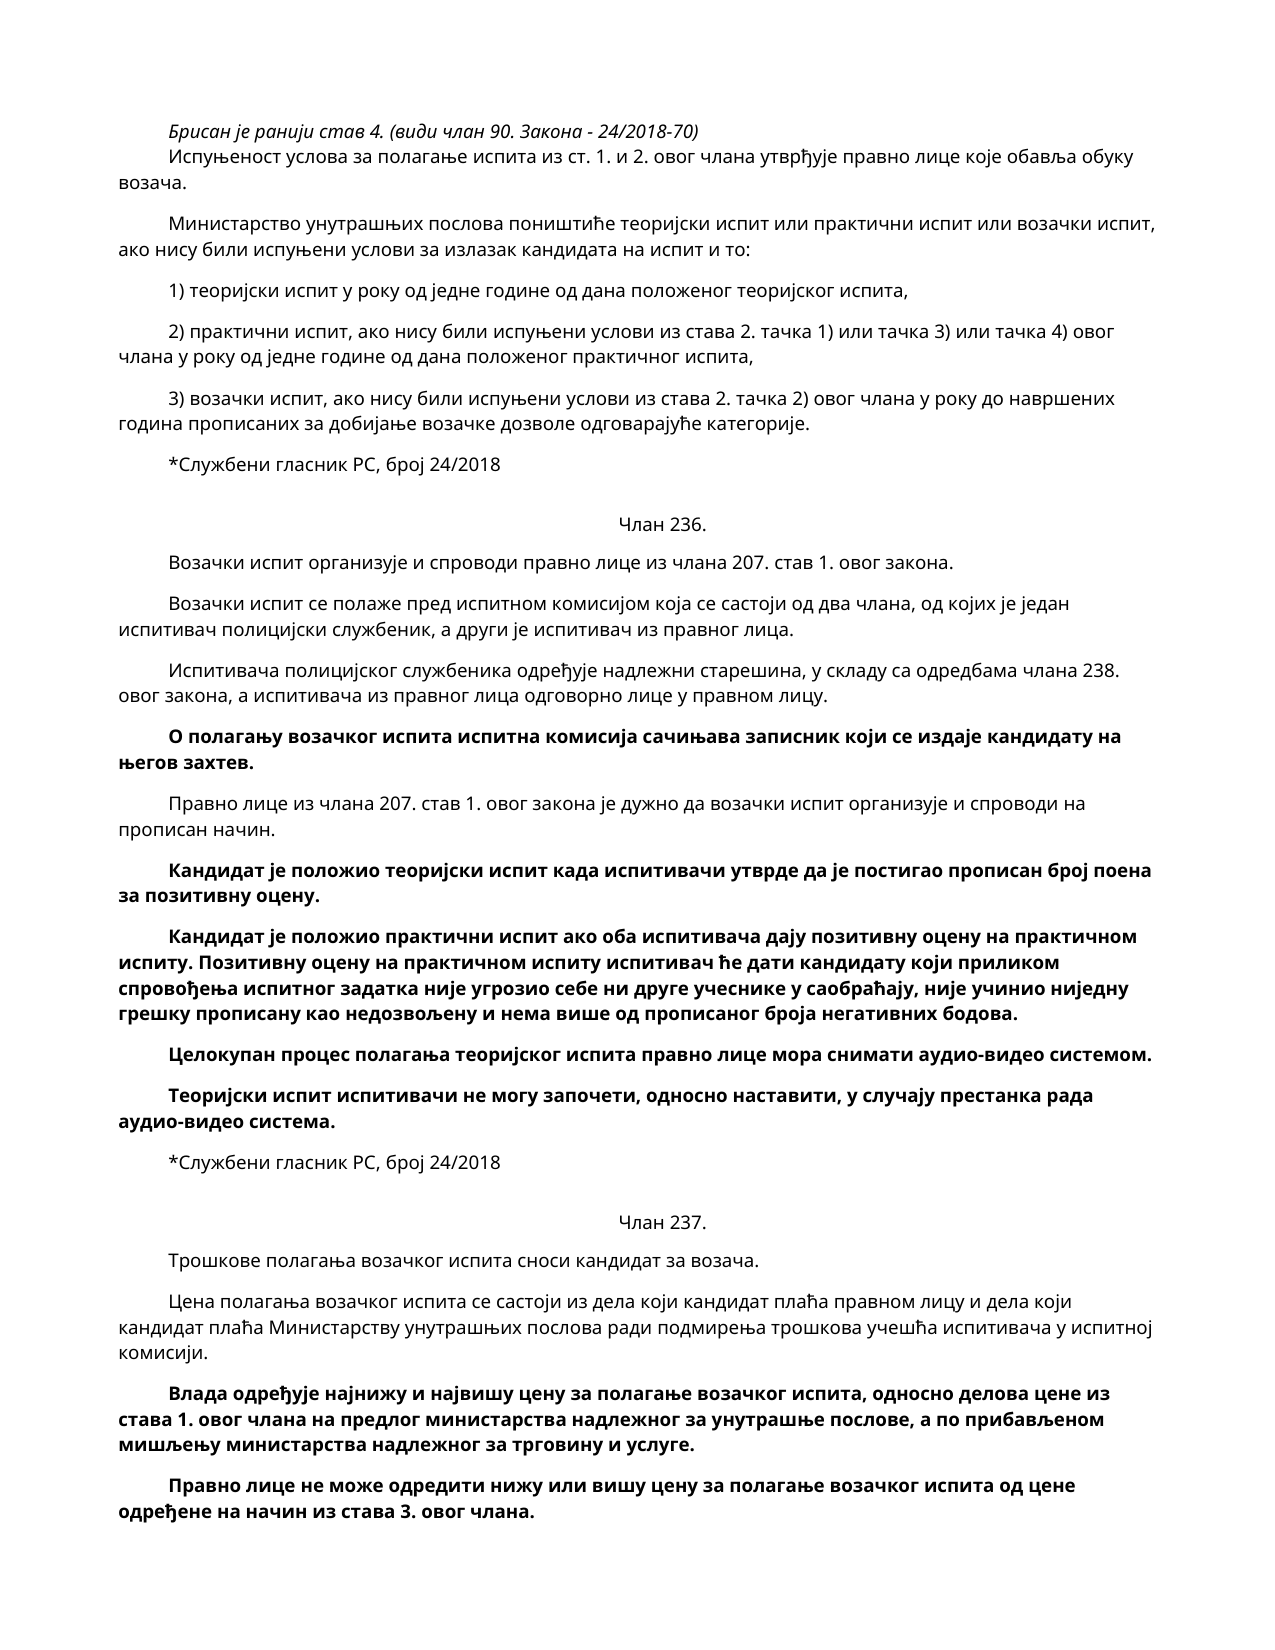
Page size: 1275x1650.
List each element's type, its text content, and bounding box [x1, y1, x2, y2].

text *Службени гласник РС, број 24/2018 [118, 451, 1157, 477]
text Правно лице из члана 207. став 1. овог закона је дужно да возачки испит организује и спроводи на прописан начин. [118, 791, 1157, 842]
text Трошкове полагања возачког испита сноси кандидат за возача. [118, 1247, 1157, 1273]
text Министарство унутрашњих послова поништиће теоријски испит или практични испит или возачки испит, ако нису били испуњени услови за излазак кандидата на испит и то: [118, 210, 1157, 261]
text Члан 237. [118, 1209, 1157, 1235]
text 1) теоријски испит у року од једне године од дана положеног теоријског испита, [118, 277, 1157, 302]
text Целокупан процес полагања теоријског испита правно лице мора снимати аудио-видео системом. [118, 1042, 1157, 1067]
text Цена полагања возачког испита се састоји из дела који кандидат плаћа правном лицу и дела који кандидат плаћа Министарству унутрашњих послова ради подмирења трошкова учешћа испитивача у испитној комисији. [118, 1288, 1157, 1365]
text Члан 236. [118, 511, 1157, 537]
text Возачки испит организује и спроводи правно лице из члана 207. став 1. овог закона. [118, 549, 1157, 575]
text Испитивача полицијског службеника одређује надлежни старешина, у складу са одредбама члана 238. овог закона, а испитивача из правног лица одговорно лице у правном лицу. [118, 657, 1157, 708]
text Кандидат је положио теоријски испит када испитивачи утврде да је постигао прописан број поена за позитивну оцену. [118, 857, 1157, 908]
text О полагању возачког испита испитна комисија сачињава записник који се издаје кандидату на његов захтев. [118, 724, 1157, 775]
text Кандидат је положио практични испит ако оба испитивача дају позитивну оцену на практичном испиту. Позитивну оцену на практичном испиту испитивач ће дати кандидату који приликом спровођења испитног задатка није угрозио себе ни друге учеснике у саобраћају, није учинио ниједну грешку прописану као недозвољену и нема више од прописаног броја негативних бодова. [118, 924, 1157, 1026]
text 3) возачки испит, ако нису били испуњени услови из става 2. тачка 2) овог члана у року до навршених година прописаних за добијање возачке дозволе одговарајуће категорије. [118, 385, 1157, 436]
text Правно лице не може одредити нижу или вишу цену за полагање возачког испита од цене одређене на начин из става 3. овог члана. [118, 1473, 1157, 1524]
text Брисан је ранији став 4. (види члан 90. Закона - 24/2018-70) [118, 118, 1157, 144]
text Влада одређује најнижу и највишу цену за полагање возачког испита, односно делова цене из става 1. овог члана на предлог министарства надлежног за унутрашње послове, а по прибављеном мишљењу министарства надлежног за трговину и услуге. [118, 1381, 1157, 1457]
text *Службени гласник РС, број 24/2018 [118, 1149, 1157, 1175]
text 2) практични испит, ако нису били испуњени услови из става 2. тачка 1) или тачка 3) или тачка 4) овог члана у року од једне године од дана положеног практичног испита, [118, 318, 1157, 369]
text Испуњеност услова за полагање испита из ст. 1. и 2. овог члана утврђује правно лице које обавља обуку возача. [118, 144, 1157, 195]
text Теоријски испит испитивачи не могу започети, односно наставити, у случају престанка рада аудио-видео система. [118, 1083, 1157, 1134]
text Возачки испит се полаже пред испитном комисијом која се састоји од два члана, од којих је један испитивач полицијски службеник, а други је испитивач из правног лица. [118, 591, 1157, 642]
